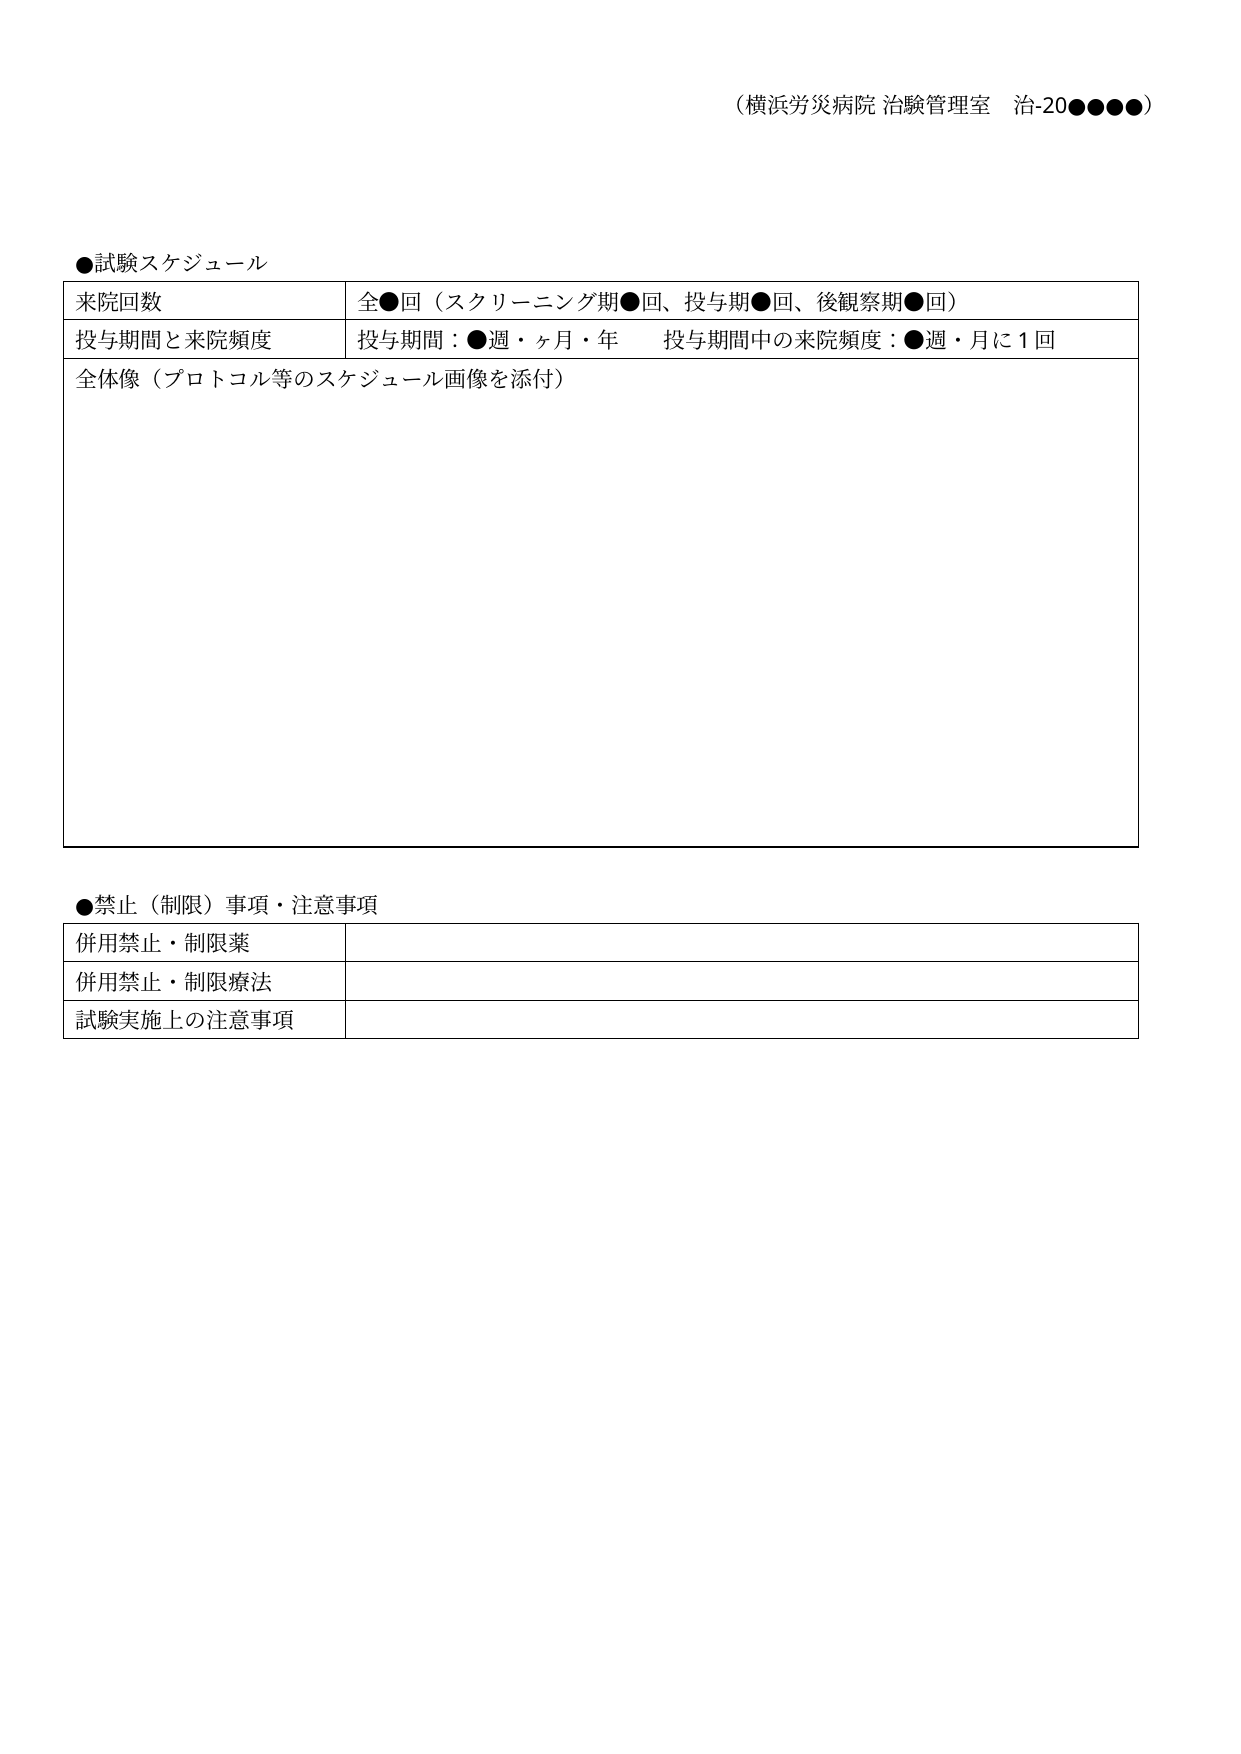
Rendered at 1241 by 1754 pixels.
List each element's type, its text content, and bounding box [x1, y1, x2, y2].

table_header 全●回（スクリーニング期●回、投与期●回、後観察期●回） [346, 282, 1138, 319]
table_cell [346, 1001, 1138, 1038]
table_header [346, 924, 1138, 961]
text ●試験スケジュール [75, 243, 1165, 281]
table_cell [346, 962, 1138, 999]
text ●禁止（制限）事項・注意事項 [75, 885, 1165, 922]
table_cell 全体像（プロトコル等のスケジュール画像を添付） [64, 359, 1138, 846]
table_header 来院回数 [64, 282, 345, 319]
table_cell 投与期間：●週・ヶ月・年 投与期間中の来院頻度：●週・月に1回 [346, 320, 1138, 358]
table_cell 投与期間と来院頻度 [64, 320, 345, 358]
table_cell 併用禁止・制限療法 [64, 962, 345, 999]
table_cell 試験実施上の注意事項 [64, 1001, 345, 1038]
table_header 併用禁止・制限薬 [64, 924, 345, 961]
